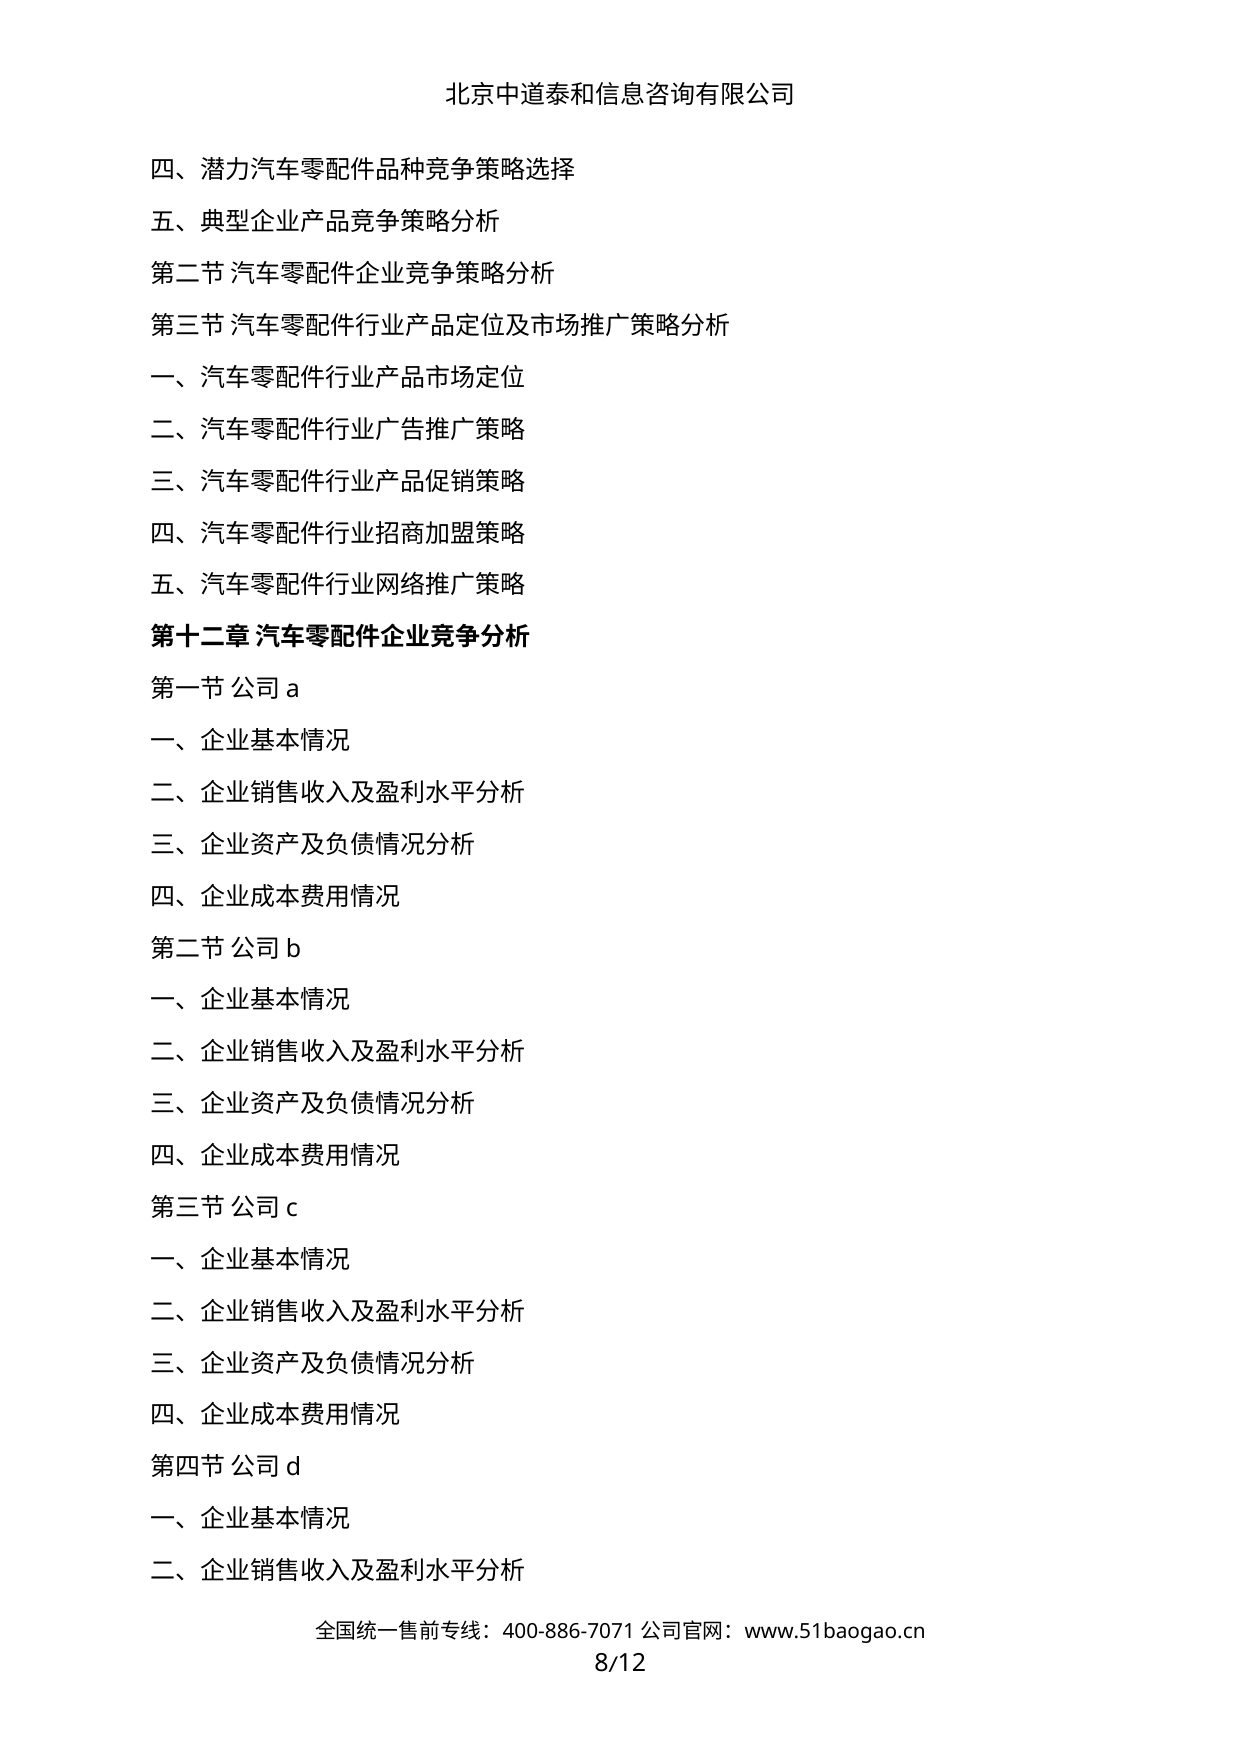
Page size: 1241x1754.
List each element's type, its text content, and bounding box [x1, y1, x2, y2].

text 四、企业成本费用情况 [150, 1395, 1090, 1431]
text 二、企业销售收入及盈利水平分析 [150, 1032, 1090, 1068]
text 四、潜力汽车零配件品种竞争策略选择 [150, 150, 1090, 186]
text 第二节 公司b [150, 928, 1090, 964]
text 一、企业基本情况 [150, 721, 1090, 757]
text 三、企业资产及负债情况分析 [150, 824, 1090, 861]
text 第三节 公司c [150, 1187, 1090, 1224]
text 五、汽车零配件行业网络推广策略 [150, 565, 1090, 601]
text 四、企业成本费用情况 [150, 876, 1090, 912]
text 三、汽车零配件行业产品促销策略 [150, 461, 1090, 497]
text 四、汽车零配件行业招商加盟策略 [150, 513, 1090, 549]
text 第十二章 汽车零配件企业竞争分析 [150, 617, 1090, 653]
text 五、典型企业产品竞争策略分析 [150, 202, 1090, 238]
text 第四节 公司d [150, 1447, 1090, 1483]
text 一、企业基本情况 [150, 1499, 1090, 1535]
text 一、汽车零配件行业产品市场定位 [150, 357, 1090, 394]
text 三、企业资产及负债情况分析 [150, 1343, 1090, 1379]
text 第一节 公司a [150, 669, 1090, 705]
text 二、企业销售收入及盈利水平分析 [150, 1291, 1090, 1327]
text 第三节 汽车零配件行业产品定位及市场推广策略分析 [150, 306, 1090, 342]
text 一、企业基本情况 [150, 980, 1090, 1016]
text 二、企业销售收入及盈利水平分析 [150, 772, 1090, 809]
text 第二节 汽车零配件企业竞争策略分析 [150, 254, 1090, 290]
text 一、企业基本情况 [150, 1239, 1090, 1276]
text 四、企业成本费用情况 [150, 1136, 1090, 1172]
text 三、企业资产及负债情况分析 [150, 1084, 1090, 1120]
text 二、企业销售收入及盈利水平分析 [150, 1551, 1090, 1587]
text 二、汽车零配件行业广告推广策略 [150, 409, 1090, 446]
